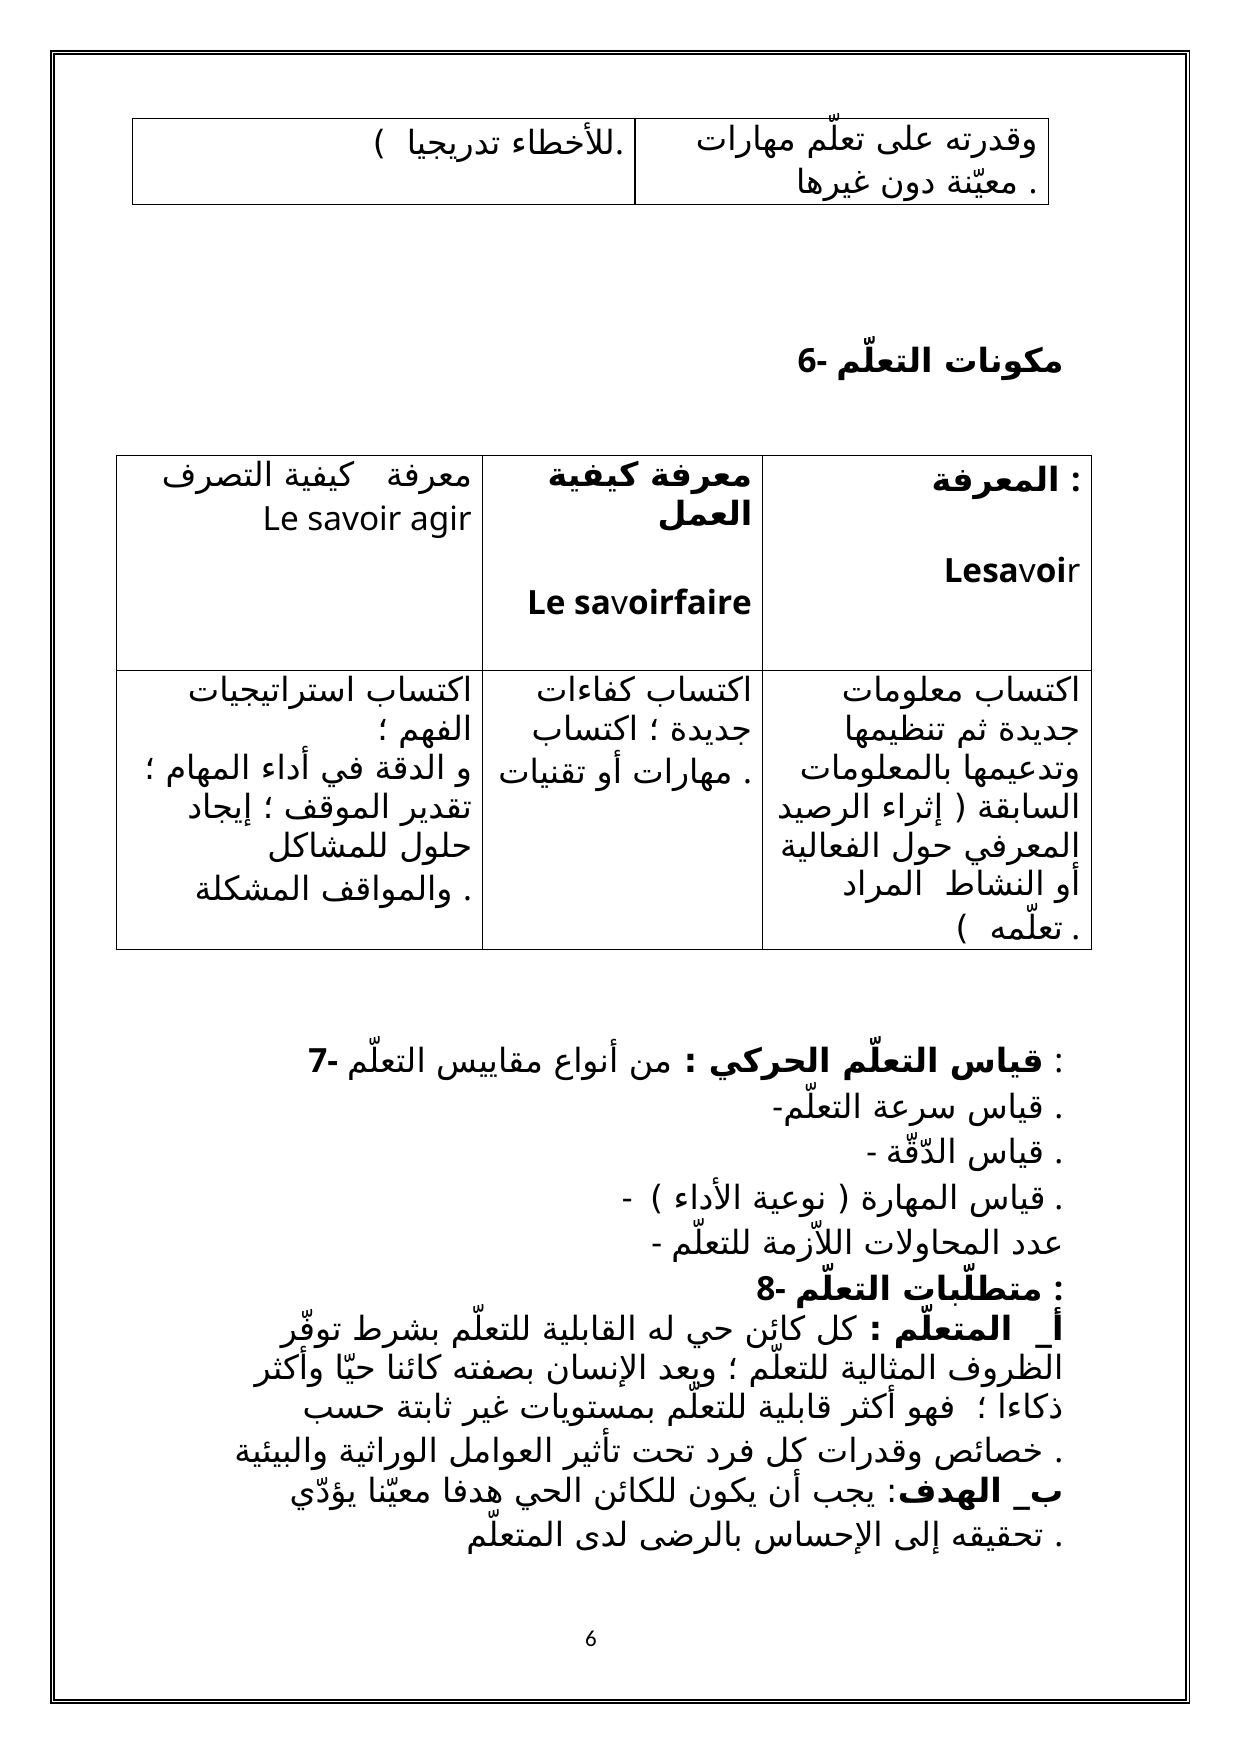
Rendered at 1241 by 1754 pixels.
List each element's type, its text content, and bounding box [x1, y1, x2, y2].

list -قياس سرعة التعلّم . [193, 1083, 1063, 1128]
list 8- متطلّبات التعلّم : [193, 1264, 1063, 1310]
list - قياس الدّقّة . [193, 1128, 1063, 1173]
list 7- قياس التعلّم الحركي : من أنواع مقاييس التعلّم : [118, 1037, 1063, 1083]
list 6- مكونات التعلّم [193, 337, 1063, 382]
table_header المعرفة : Lesavoir [763, 456, 1091, 669]
list ب_ الهدف: يجب أن يكون للكائن الحي هدفا معيّنا يؤدّي تحقيقه إلى الإحساس بالرضى لدى المتعلّم . [193, 1472, 1063, 1556]
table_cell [133, 119, 634, 203]
list أ_ المتعلّم : كل كائن حي له القابلية للتعلّم بشرط توفّر الظروف المثالية للتعلّم ؛ ويعد الإنسان بصفته كائنا حيّا وأكثر ذكاءا ؛ فهو أكثر قابلية للتعلّم بمستويات غير ثابتة حسب خصائص وقدرات كل فرد تحت تأثير العوامل الوراثية والبيئية . [193, 1310, 1063, 1472]
list - عدد المحاولات اللاّزمة للتعلّم [193, 1219, 1063, 1264]
table_header معرفة كيفية العمل Le savoirfaire [483, 456, 762, 669]
table_cell اكتساب استراتيجيات الفهم ؛ و الدقة في أداء المهام ؛ تقدير الموقف ؛ إيجاد حلول للمشاكل والمواقف المشكلة . [117, 671, 482, 949]
table_cell اكتساب معلومات جديدة ثم تنظيمها وتدعيمها بالمعلومات السابقة ( إثراء الرصيد المعرفي حول الفعالية أو النشاط المراد تعلّمه ) . [763, 671, 1091, 949]
table_header معرفة كيفية التصرف Le savoir agir [117, 456, 482, 669]
table_cell اكتساب كفاءات جديدة ؛ اكتساب مهارات أو تقنيات . [483, 671, 762, 949]
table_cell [636, 119, 1048, 203]
list - قياس المهارة ( نوعية الأداء ) . [193, 1173, 1063, 1219]
